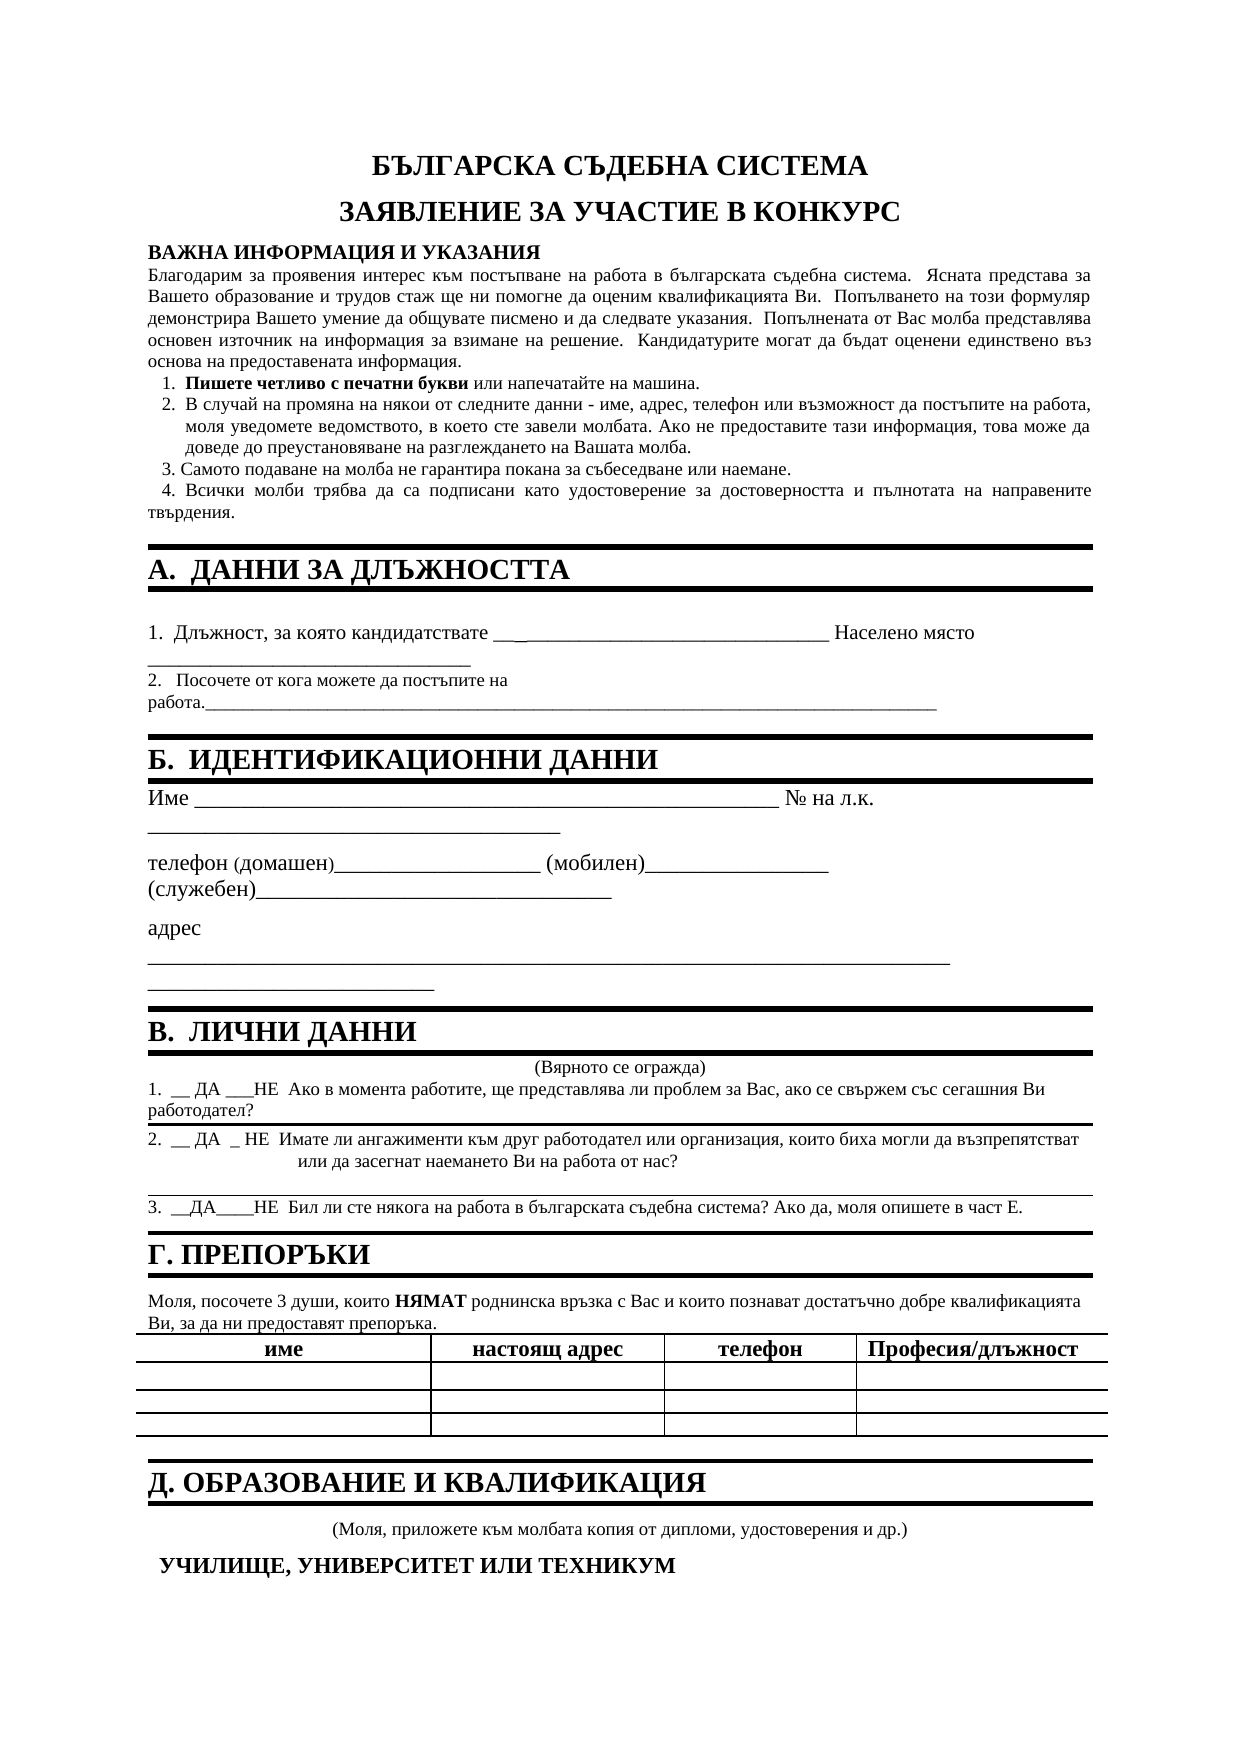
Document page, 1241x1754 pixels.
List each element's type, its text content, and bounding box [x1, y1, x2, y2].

table_cell [136, 1414, 430, 1435]
text Д. ОБРАЗОВАНИЕ И КВАЛИФИКАЦИЯ [148, 1463, 1093, 1501]
text 2. Посочете от кога можете да постъпите на работа.______________________________________________________________________________ [148, 669, 1093, 712]
table_cell [432, 1363, 664, 1389]
table_header телефон [665, 1335, 856, 1361]
table_header име [136, 1335, 430, 1361]
table_cell [432, 1391, 664, 1412]
text (Вярното се огражда) [148, 1056, 1093, 1078]
table_cell [136, 1391, 430, 1412]
text 4. Всички молби трябва да са подписани като удостоверение за достоверността и пълнотата на направените твърдения. [148, 479, 1093, 522]
table_cell [136, 1363, 430, 1389]
table_cell [857, 1391, 1107, 1412]
table_cell [432, 1414, 664, 1435]
text 2. __ ДА _ НЕ Имате ли ангажименти към друг работодател или организация, които биха могли да възпрепятстват или да засегнат наемането Ви на работа от нас? [148, 1126, 1093, 1171]
table_cell [857, 1414, 1107, 1435]
text 1. __ ДА ___НЕ Ако в момента работите, ще представлява ли проблем за Вас, ако се свържем със сегашния Ви работодател? [148, 1078, 1093, 1123]
text 3. Самото подаване на молба не гарантира покана за събеседване или наемане. [148, 458, 1093, 479]
text ВАЖНА ИНФОРМАЦИЯ И УКАЗАНИЯ [148, 240, 1093, 264]
table_cell [857, 1363, 1107, 1389]
text (Моля, приложете към молбата копия от дипломи, удостоверения и др.) [148, 1518, 1093, 1539]
text 2. В случай на промяна на някои от следните данни - име, адрес, телефон или възможност да постъпите на работа, моля уведомете ведомството, в което сте завели молбата. Ако не предоставите тази информация, това може да доведе до преустановяване на разглеждането на Вашата молба. [148, 393, 1093, 458]
text БЪЛГАРСКА СЪДЕБНА СИСТЕМА [148, 148, 1093, 181]
text Име ___________________________________________________ № на л.к. ____________________________________ [148, 784, 1093, 837]
text 1. Пишете четливо с печатни букви или напечатайте на машина. [148, 372, 1093, 393]
table_cell [665, 1414, 856, 1435]
text Благодарим за проявения интерес към постъпване на работа в българската съдебна система. Ясната представа за Вашето образование и трудов стаж ще ни помогне да оценим квалификацията Ви. Попълването на този формуляр демонстрира Вашето умение да общувате писмено и да следвате указания. Попълнената от Вас молба представлява основен източник на информация за взимане на решение. Кандидатурите могат да бъдат оценени единствено въз основа на предоставената информация. [148, 264, 1093, 372]
table_cell [665, 1391, 856, 1412]
text ЗАЯВЛЕНИЕ ЗА УЧАСТИЕ В КОНКУРС [148, 194, 1093, 227]
text УЧИЛИЩЕ, УНИВЕРСИТЕТ ИЛИ ТЕХНИКУМ [148, 1552, 1093, 1578]
text 1. Длъжност, за която кандидатствате ________________________________ Населено място _______________________________ [148, 616, 1093, 669]
text В. ЛИЧНИ ДАННИ [148, 1012, 1093, 1050]
text Г. ПРЕПОРЪКИ [148, 1235, 1093, 1273]
table_header Професия/длъжност [857, 1335, 1107, 1361]
table_header настоящ адрес [432, 1335, 664, 1361]
text телефон (домашен)__________________ (мобилен)________________ (служебен)_______________________________ [148, 849, 1093, 902]
text А. ДАННИ ЗА ДЛЪЖНОСТТА [148, 550, 1093, 586]
table_cell [665, 1363, 856, 1389]
text Моля, посочете 3 души, които НЯМАТ роднинска връзка с Вас и които познават достатъчно добре квалификацията Ви, за да ни предоставят препоръка. [148, 1290, 1093, 1333]
text адрес _______________________________________________________________________________________________ [148, 914, 1093, 993]
text 3. __ДА____НЕ Бил ли сте някога на работа в българската съдебна система? Ако да, моля опишете в част Е. [148, 1196, 1093, 1218]
text Б. ИДЕНТИФИКАЦИОННИ ДАННИ [148, 740, 1093, 778]
